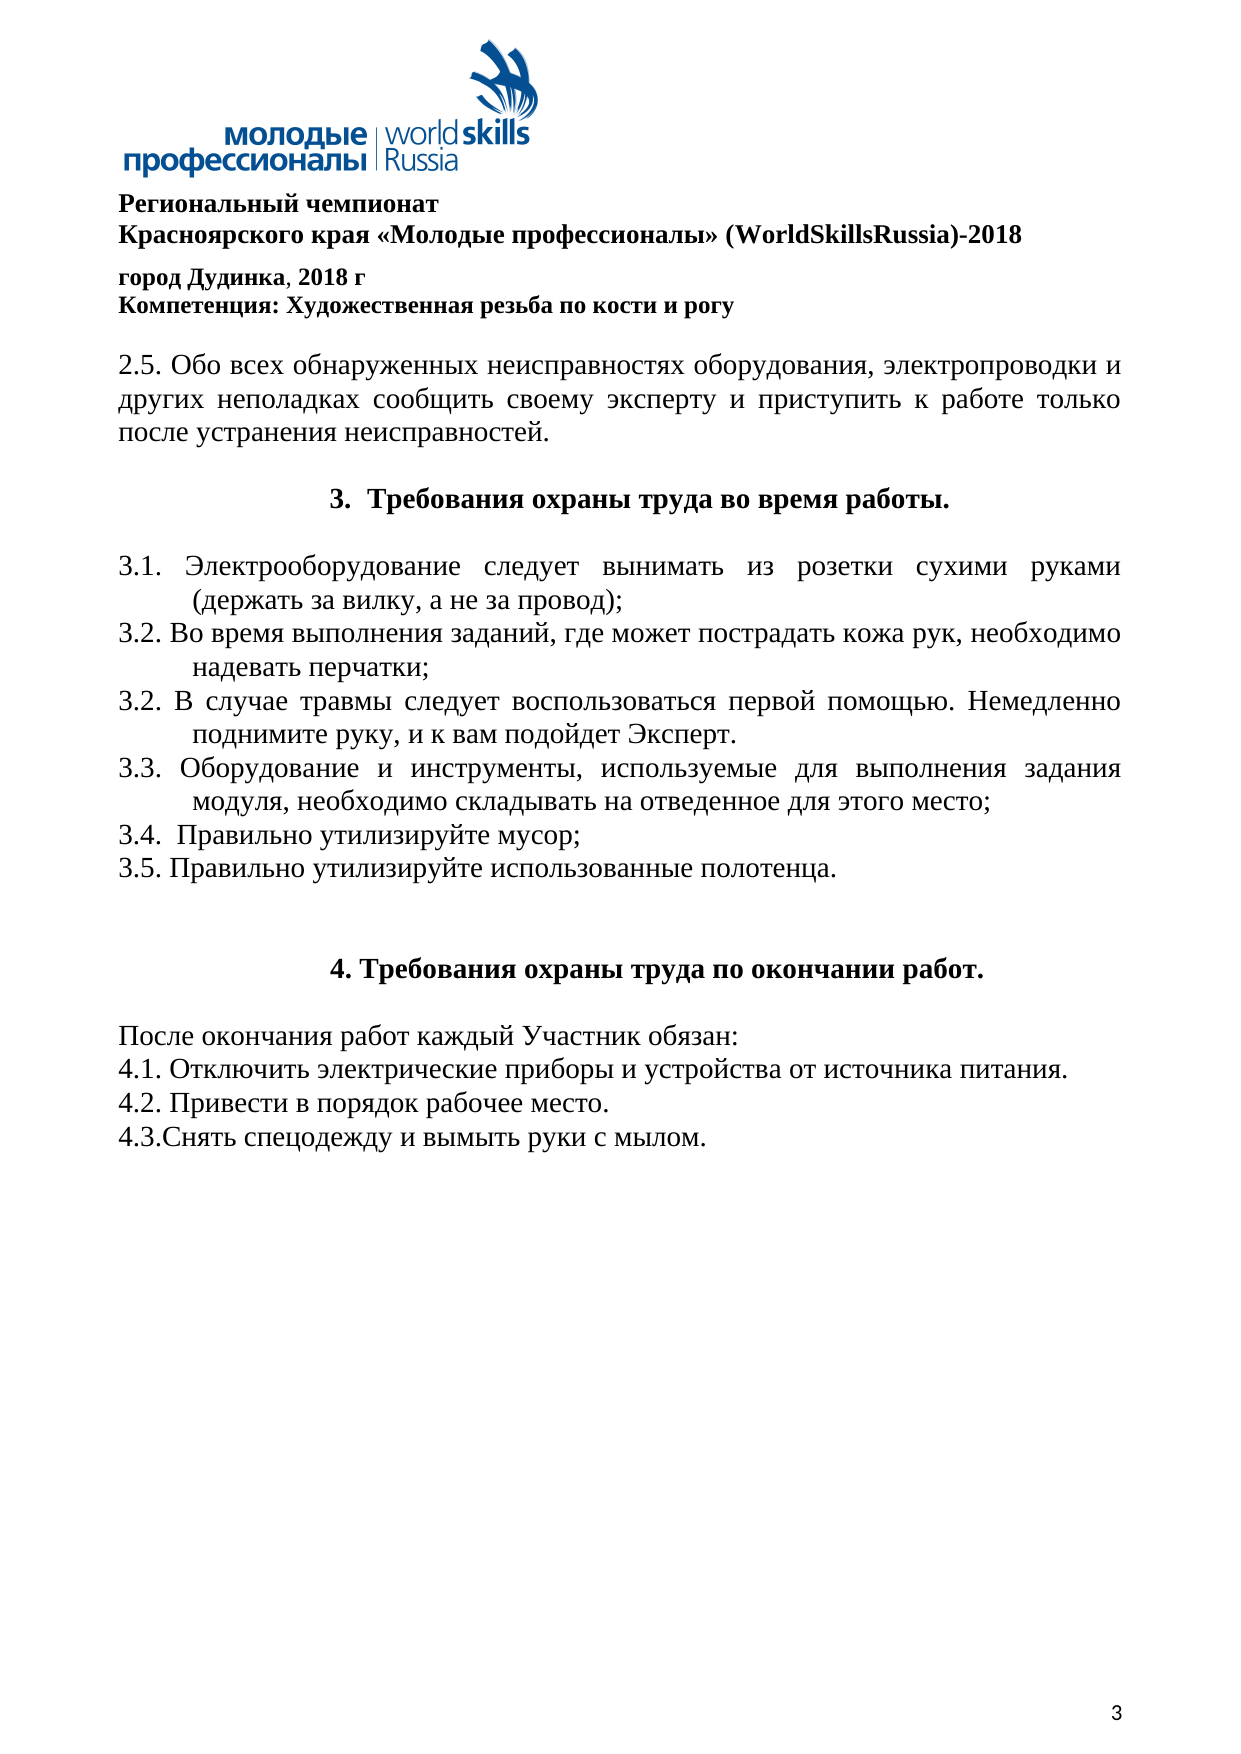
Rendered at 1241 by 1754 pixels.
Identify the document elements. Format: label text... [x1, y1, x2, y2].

text 4.1. Отключить электрические приборы и устройства от источника питания. [118, 1052, 1122, 1085]
text 4.2. Привести в порядок рабочее место. [118, 1085, 1122, 1119]
text 4. Требования охраны труда по окончании работ. [118, 951, 1122, 984]
text После окончания работ каждый Участник обязан: [118, 1018, 1122, 1052]
list Требования охраны труда во время работы. [157, 481, 1122, 515]
list 3.2. Во время выполнения заданий, где может пострадать кожа рук, необходимо надевать перчатки; [118, 616, 1122, 683]
list 3.5. Правильно утилизируйте использованные полотенца. [118, 850, 1122, 884]
text 4.3.Снять спецодежду и вымыть руки с мылом. [118, 1119, 1122, 1152]
list 3.4. Правильно утилизируйте мусор; [118, 817, 1122, 850]
picture [118, 29, 544, 188]
list 3.2. В случае травмы следует воспользоваться первой помощью. Немедленно поднимите руку, и к вам подойдет Эксперт. [118, 683, 1122, 750]
list 3.3. Оборудование и инструменты, используемые для выполнения задания модуля, необходимо складывать на отведенное для этого место; [118, 750, 1122, 817]
list 3.1. Электрооборудование следует вынимать из розетки сухими руками (держать за вилку, а не за провод); [118, 548, 1122, 616]
text 2.5. Обо всех обнаруженных неисправностях оборудования, электропроводки и других неполадках сообщить своему эксперту и приступить к работе только после устранения неисправностей. [118, 347, 1122, 448]
